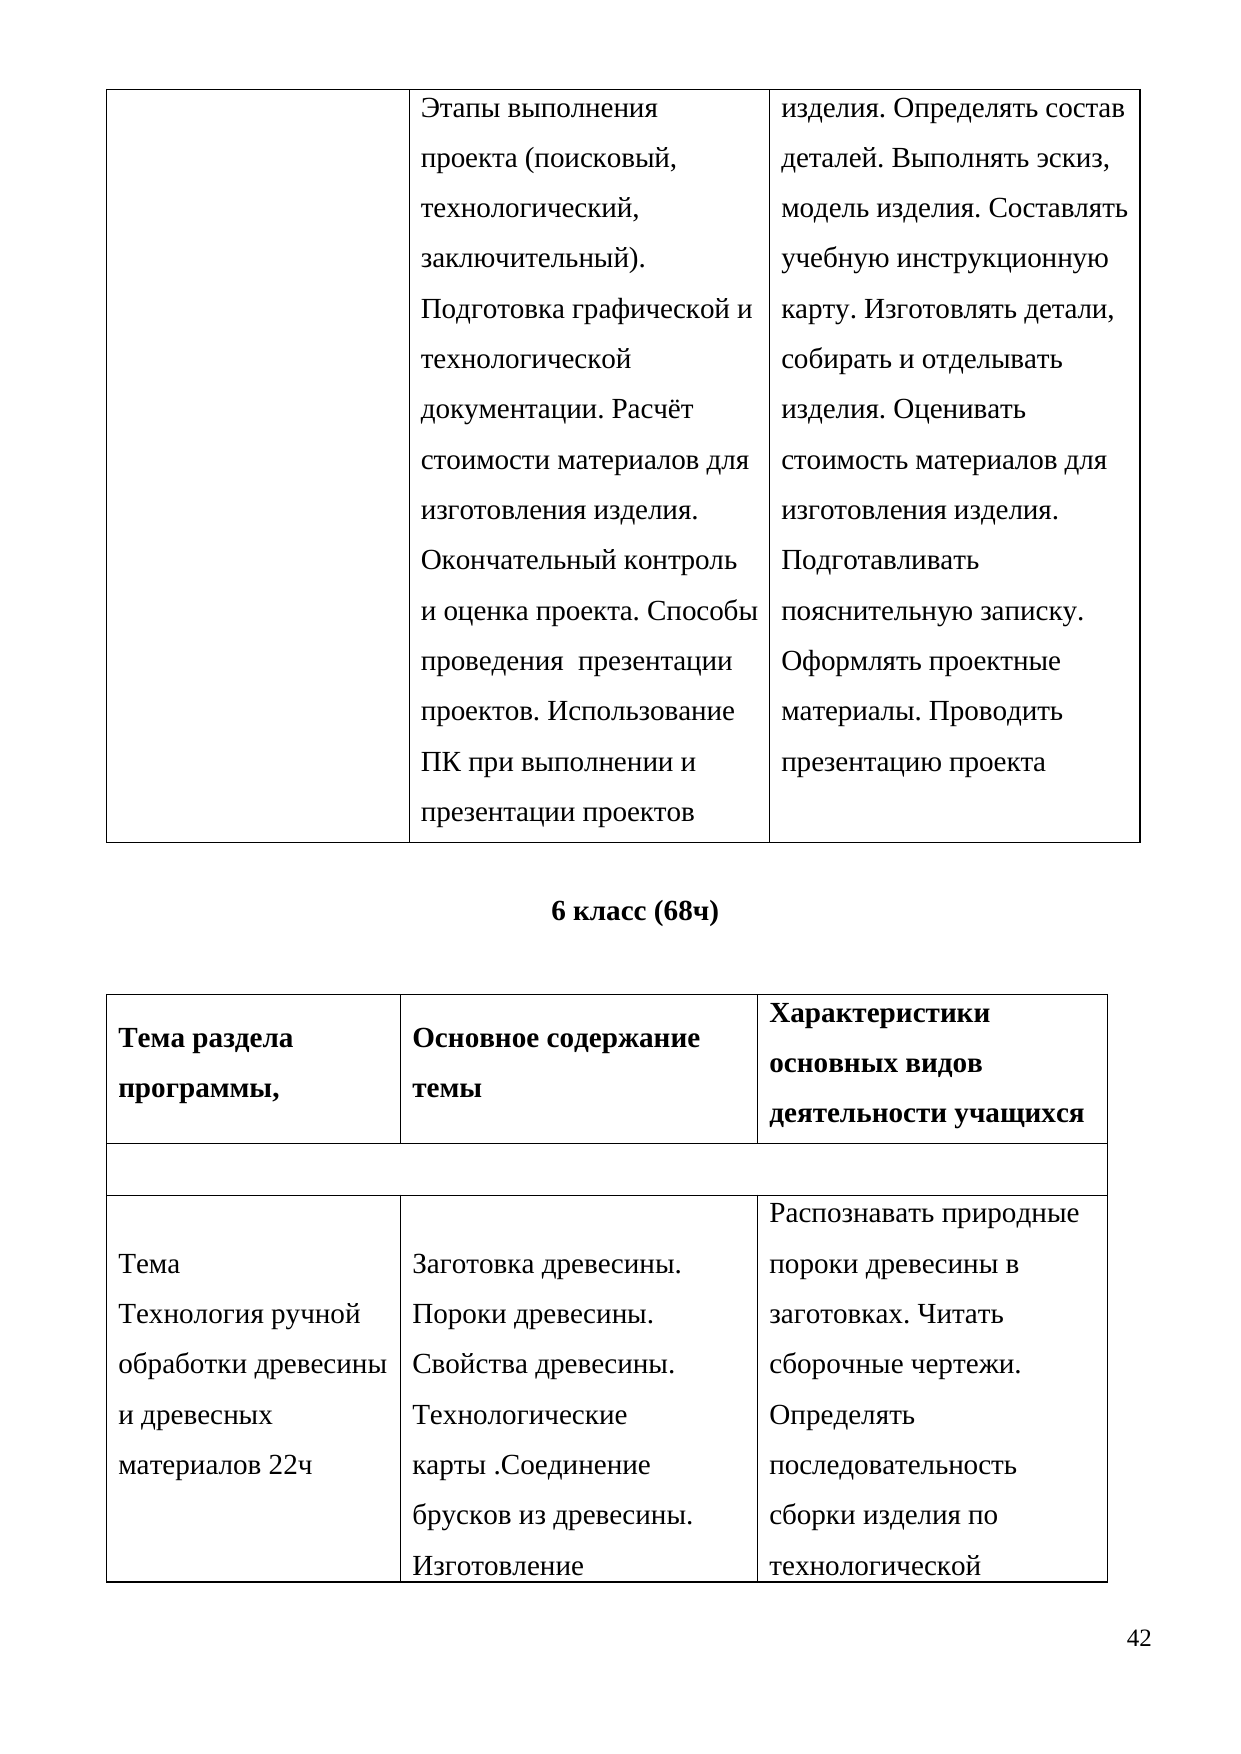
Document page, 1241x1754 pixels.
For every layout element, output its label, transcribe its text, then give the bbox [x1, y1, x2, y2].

table_cell [107, 1144, 1107, 1194]
table_header Характеристики основных видов деятельности учащихся [758, 995, 1107, 1143]
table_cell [107, 1196, 400, 1581]
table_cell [410, 90, 769, 842]
table_header Основное содержание темы [401, 995, 757, 1143]
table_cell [401, 1196, 757, 1581]
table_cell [758, 1196, 1107, 1581]
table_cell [107, 90, 409, 842]
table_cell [770, 90, 1139, 842]
table_header Тема раздела программы, [107, 995, 400, 1143]
text 6 класс (68ч) [118, 893, 1152, 927]
